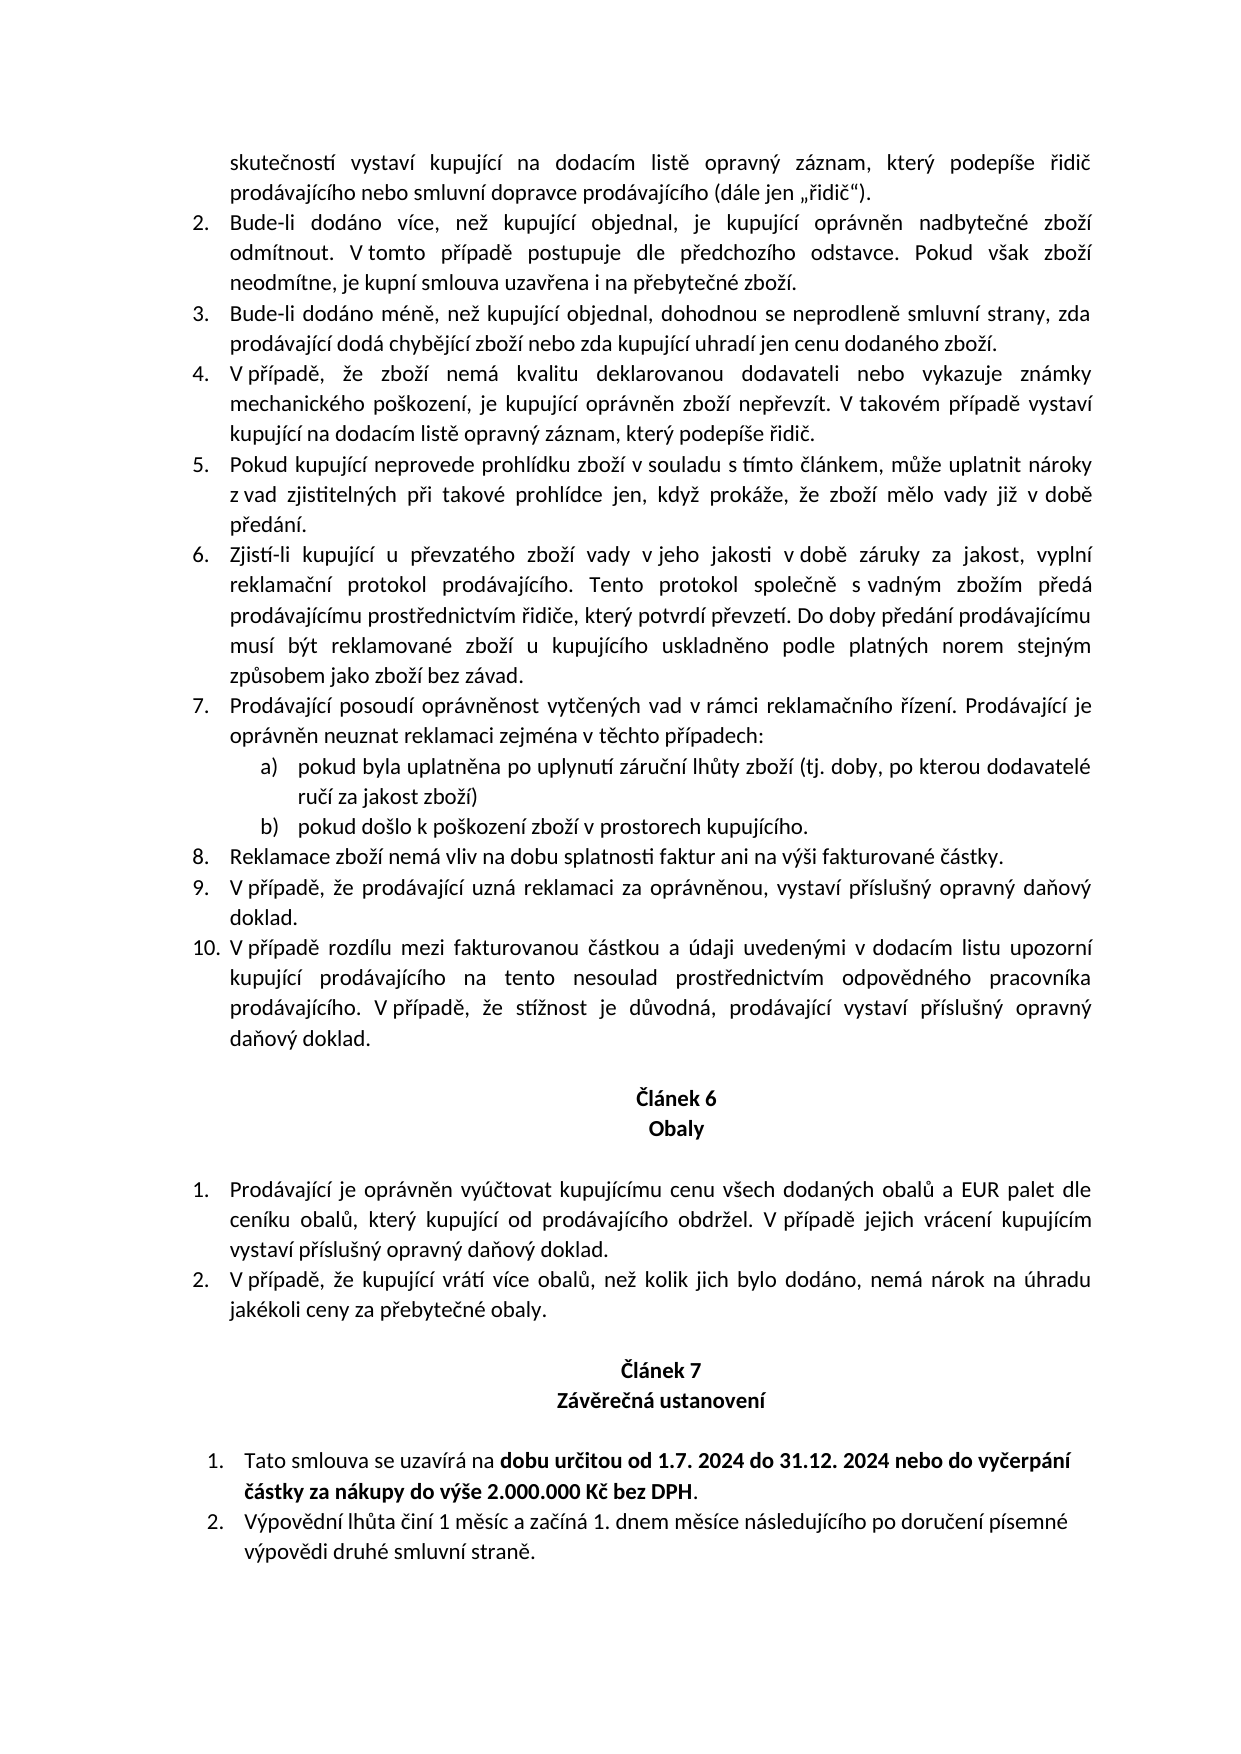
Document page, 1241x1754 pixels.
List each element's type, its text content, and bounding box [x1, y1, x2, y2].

list V případě, že prodávající uzná reklamaci za oprávněnou, vystaví příslušný opravný daňový doklad. [192, 873, 1093, 931]
list Pokud kupující neprovede prohlídku zboží v souladu s tímto článkem, může uplatnit nároky z vad zjistitelných při takové prohlídce jen, když prokáže, že zboží mělo vady již v době předání. [192, 450, 1093, 538]
list V případě, že kupující vrátí více obalů, než kolik jich bylo dodáno, nemá nárok na úhradu jakékoli ceny za přebytečné obaly. [192, 1265, 1093, 1323]
list Článek 6 [260, 1084, 1093, 1112]
list pokud došlo k poškození zboží v prostorech kupujícího. [260, 812, 1093, 840]
list Prodávající posoudí oprávněnost vytčených vad v rámci reklamačního řízení. Prodávající je oprávněn neuznat reklamaci zejména v těchto případech: [192, 691, 1093, 749]
list Bude-li dodáno méně, než kupující objednal, dohodnou se neprodleně smluvní strany, zda prodávající dodá chybějící zboží nebo zda kupující uhradí jen cenu dodaného zboží. [192, 299, 1093, 357]
list Obaly [260, 1114, 1093, 1142]
list V případě rozdílu mezi fakturovanou částkou a údaji uvedenými v dodacím listu upozorní kupující prodávajícího na tento nesoulad prostřednictvím odpovědného pracovníka prodávajícího. V případě, že stížnost je důvodná, prodávající vystaví příslušný opravný daňový doklad. [192, 933, 1093, 1052]
list Tato smlouva se uzavírá na dobu určitou od 1.7. 2024 do 31.12. 2024 nebo do vyčerpání částky za nákupy do výše 2.000.000 Kč bez DPH. [207, 1447, 1093, 1505]
list Výpovědní lhůta činí 1 měsíc a začíná 1. dnem měsíce následujícího po doručení písemné výpovědi druhé smluvní straně. [207, 1507, 1093, 1565]
list pokud byla uplatněna po uplynutí záruční lhůty zboží (tj. doby, po kterou dodavatelé ručí za jakost zboží) [260, 752, 1093, 810]
list V případě, že zboží nemá kvalitu deklarovanou dodavateli nebo vykazuje známky mechanického poškození, je kupující oprávněn zboží nepřevzít. V takovém případě vystaví kupující na dodacím listě opravný záznam, který podepíše řidič. [192, 359, 1093, 447]
list Bude-li dodáno více, než kupující objednal, je kupující oprávněn nadbytečné zboží odmítnout. V tomto případě postupuje dle předchozího odstavce. Pokud však zboží neodmítne, je kupní smlouva uzavřena i na přebytečné zboží. [192, 208, 1093, 296]
list Prodávající je oprávněn vyúčtovat kupujícímu cenu všech dodaných obalů a EUR palet dle ceníku obalů, který kupující od prodávajícího obdržel. V případě jejich vrácení kupujícím vystaví příslušný opravný daňový doklad. [192, 1175, 1093, 1263]
list Závěrečná ustanovení [229, 1386, 1093, 1414]
list Článek 7 [229, 1356, 1093, 1384]
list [192, 148, 1093, 206]
list Zjistí-li kupující u převzatého zboží vady v jeho jakosti v době záruky za jakost, vyplní reklamační protokol prodávajícího. Tento protokol společně s vadným zbožím předá prodávajícímu prostřednictvím řidiče, který potvrdí převzetí. Do doby předání prodávajícímu musí být reklamované zboží u kupujícího uskladněno podle platných norem stejným způsobem jako zboží bez závad. [192, 540, 1093, 689]
list Reklamace zboží nemá vliv na dobu splatnosti faktur ani na výši fakturované částky. [192, 842, 1093, 870]
